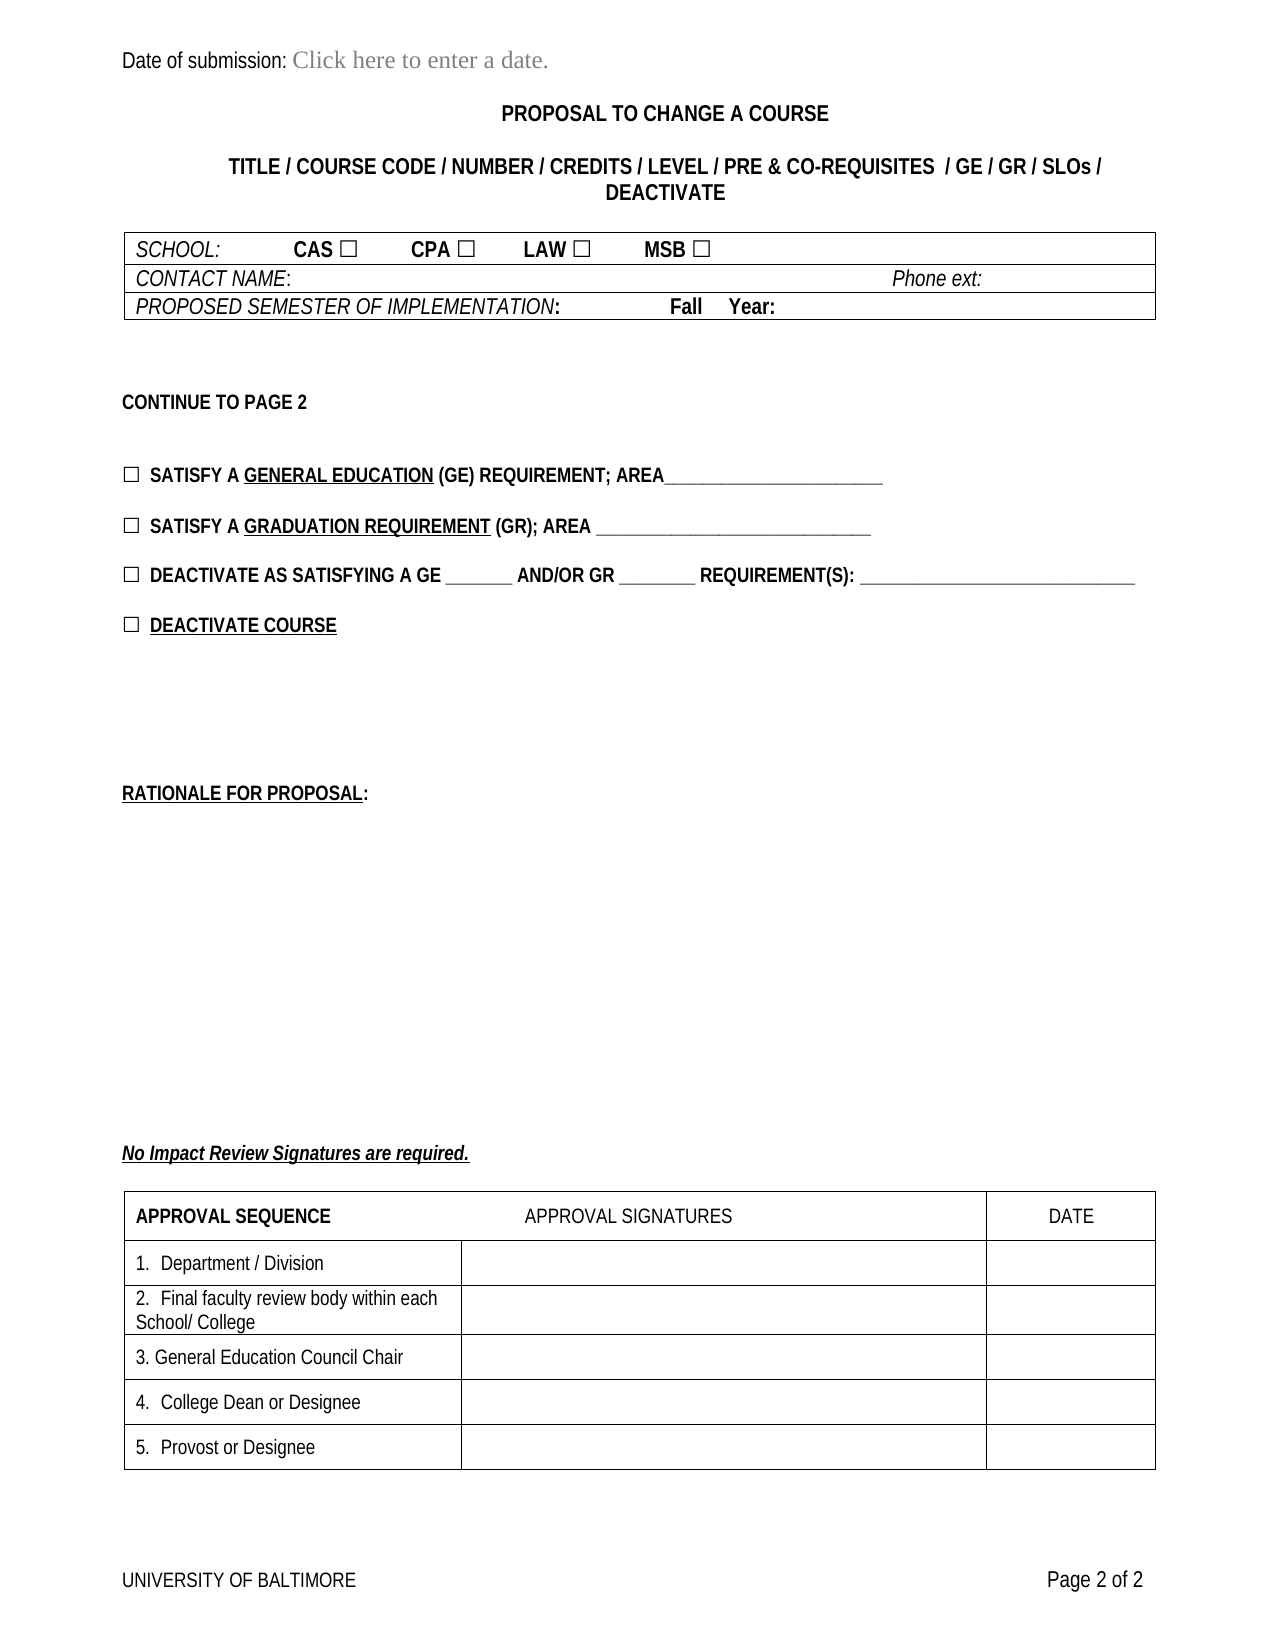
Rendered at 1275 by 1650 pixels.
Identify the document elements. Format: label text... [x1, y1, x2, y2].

text DEACTIVATE as satisfying a GE _______ and/or GR ________ requirement(s): _____________________________ [122, 562, 1143, 588]
table_cell [462, 1335, 986, 1378]
table_cell [462, 1380, 986, 1423]
table_cell [987, 1286, 1155, 1333]
table_cell [987, 1241, 1155, 1284]
table_cell [987, 1335, 1155, 1378]
text Satisfy a Graduation Requirement (GR); area _____________________________ [122, 513, 1143, 538]
table_cell 3. General Education Council Chair [125, 1335, 461, 1378]
text No Impact Review Signatures are required. [122, 1141, 1143, 1164]
text Satisfy a General Education (GE) requirement; area_______________________ [122, 462, 1143, 513]
table_cell 5. Provost or Designee [125, 1425, 461, 1468]
table_header DATE [987, 1192, 1155, 1239]
table_cell 1. Department / Division [125, 1241, 461, 1284]
table_cell [987, 1380, 1155, 1423]
text RATIONALE FOR PROPOSAL: [122, 781, 1143, 805]
table_cell [462, 1241, 986, 1284]
text CONTINUE TO PAGE 2 [122, 392, 1143, 414]
text DEACTIVATE COURSE [122, 612, 1143, 637]
table_cell [987, 1425, 1155, 1468]
table_cell [462, 1286, 986, 1333]
table_cell 4. College Dean or Designee [125, 1380, 461, 1423]
table_header APPROVAL SEQUENCE APPROVAL SIGNATURES [125, 1192, 986, 1239]
table_cell [462, 1425, 986, 1468]
table_cell 2. Final faculty review body within each School/ College [125, 1286, 461, 1333]
